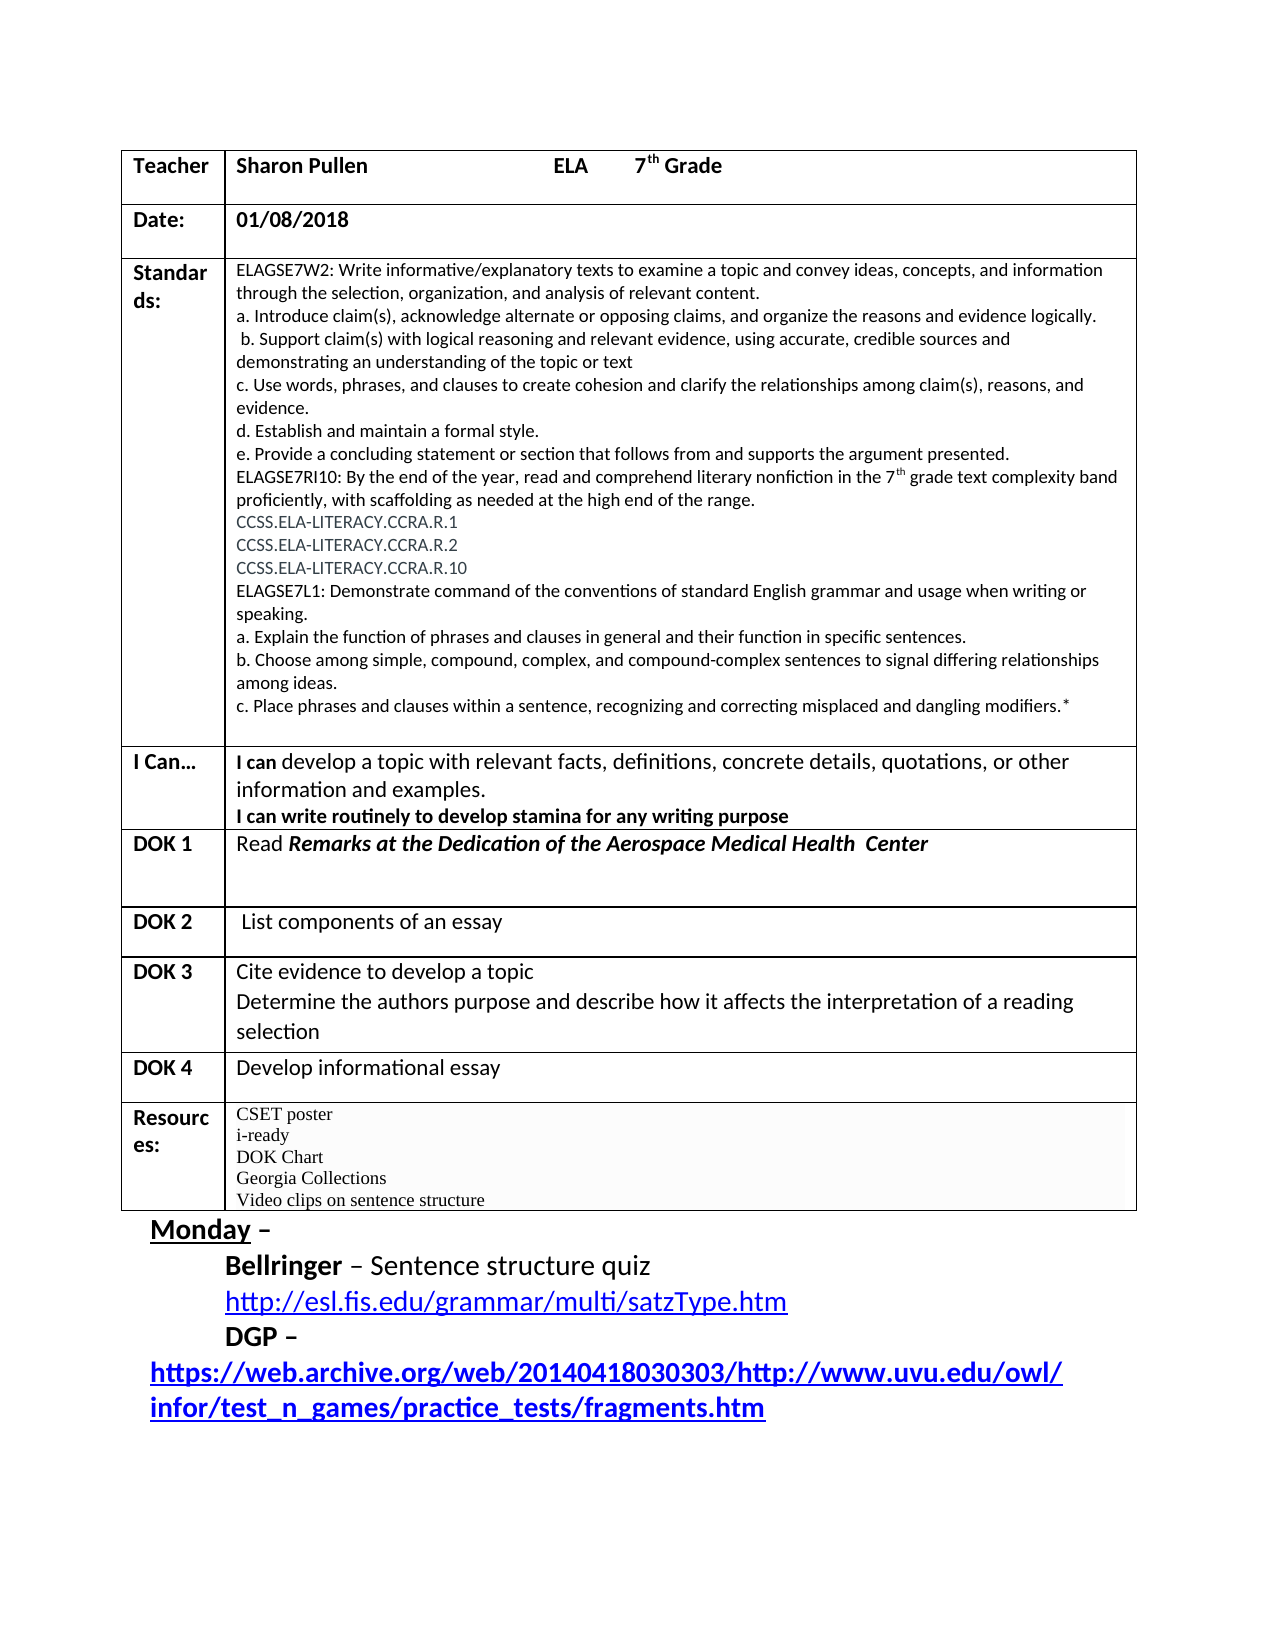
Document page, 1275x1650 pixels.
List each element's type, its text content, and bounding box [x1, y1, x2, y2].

table_cell ELAGSE7W2: Write informative/explanatory texts to examine a topic and convey ideas, concepts, and information through the selection, organization, and analysis of relevant content. a. Introduce claim(s), acknowledge alternate or opposing claims, and organize the reasons and evidence logically. b. Support claim(s) with logical reasoning and relevant evidence, using accurate, credible sources and demonstrating an understanding of the topic or text c. Use words, phrases, and clauses to create cohesion and clarify the relationships among claim(s), reasons, and evidence. d. Establish and maintain a formal style. e. Provide a concluding statement or section that follows from and supports the argument presented. ELAGSE7RI10: By the end of the year, read and comprehend literary nonfiction in the 7th grade text complexity band proficiently, with scaffolding as needed at the high end of the range. CCSS.ELA-LITERACY.CCRA.R.1 CCSS.ELA-LITERACY.CCRA.R.2 CCSS.ELA-LITERACY.CCRA.R.10 ELAGSE7L1: Demonstrate command of the conventions of standard English grammar and usage when writing or speaking. a. Explain the function of phrases and clauses in general and their function in specific sentences. b. Choose among simple, compound, complex, and compound-complex sentences to signal differing relationships among ideas. c. Place phrases and clauses within a sentence, recognizing and correcting misplaced and dangling modifiers.* [226, 259, 1136, 746]
table_cell 01/08/2018 [226, 205, 1136, 257]
text Bellringer – Sentence structure quiz http://esl.fis.edu/grammar/multi/satzType.htm [225, 1247, 1125, 1318]
table_cell DOK 2 [122, 908, 224, 956]
table_cell List components of an essay [226, 908, 1136, 956]
table_cell DOK 3 [122, 958, 224, 1052]
table_cell Read Remarks at the Dedication of the Aerospace Medical Health Center [226, 830, 1136, 906]
table_cell DOK 1 [122, 830, 224, 906]
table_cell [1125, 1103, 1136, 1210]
text DGP – https://web.archive.org/web/20140418030303/http://www.uvu.edu/owl/infor/test_n_games/practice_tests/fragments.htm [150, 1318, 1125, 1425]
table_cell DOK 4 [122, 1053, 224, 1102]
table_cell I Can… [122, 747, 224, 828]
table_header Teacher [122, 151, 224, 204]
table_cell Develop informational essay [226, 1053, 1136, 1102]
table_cell Cite evidence to develop a topic Determine the authors purpose and describe how it affects the interpretation of a reading selection [226, 958, 1136, 1052]
table_cell Resources: [122, 1103, 224, 1210]
table_cell Date: [122, 205, 224, 257]
table_cell I can develop a topic with relevant facts, definitions, concrete details, quotations, or other information and examples. I can write routinely to develop stamina for any writing purpose [226, 747, 1136, 828]
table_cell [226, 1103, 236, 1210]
text Monday – [150, 1211, 1125, 1247]
table_cell Standards: [122, 259, 224, 746]
table_header Sharon Pullen ELA 7th Grade [226, 151, 1136, 204]
